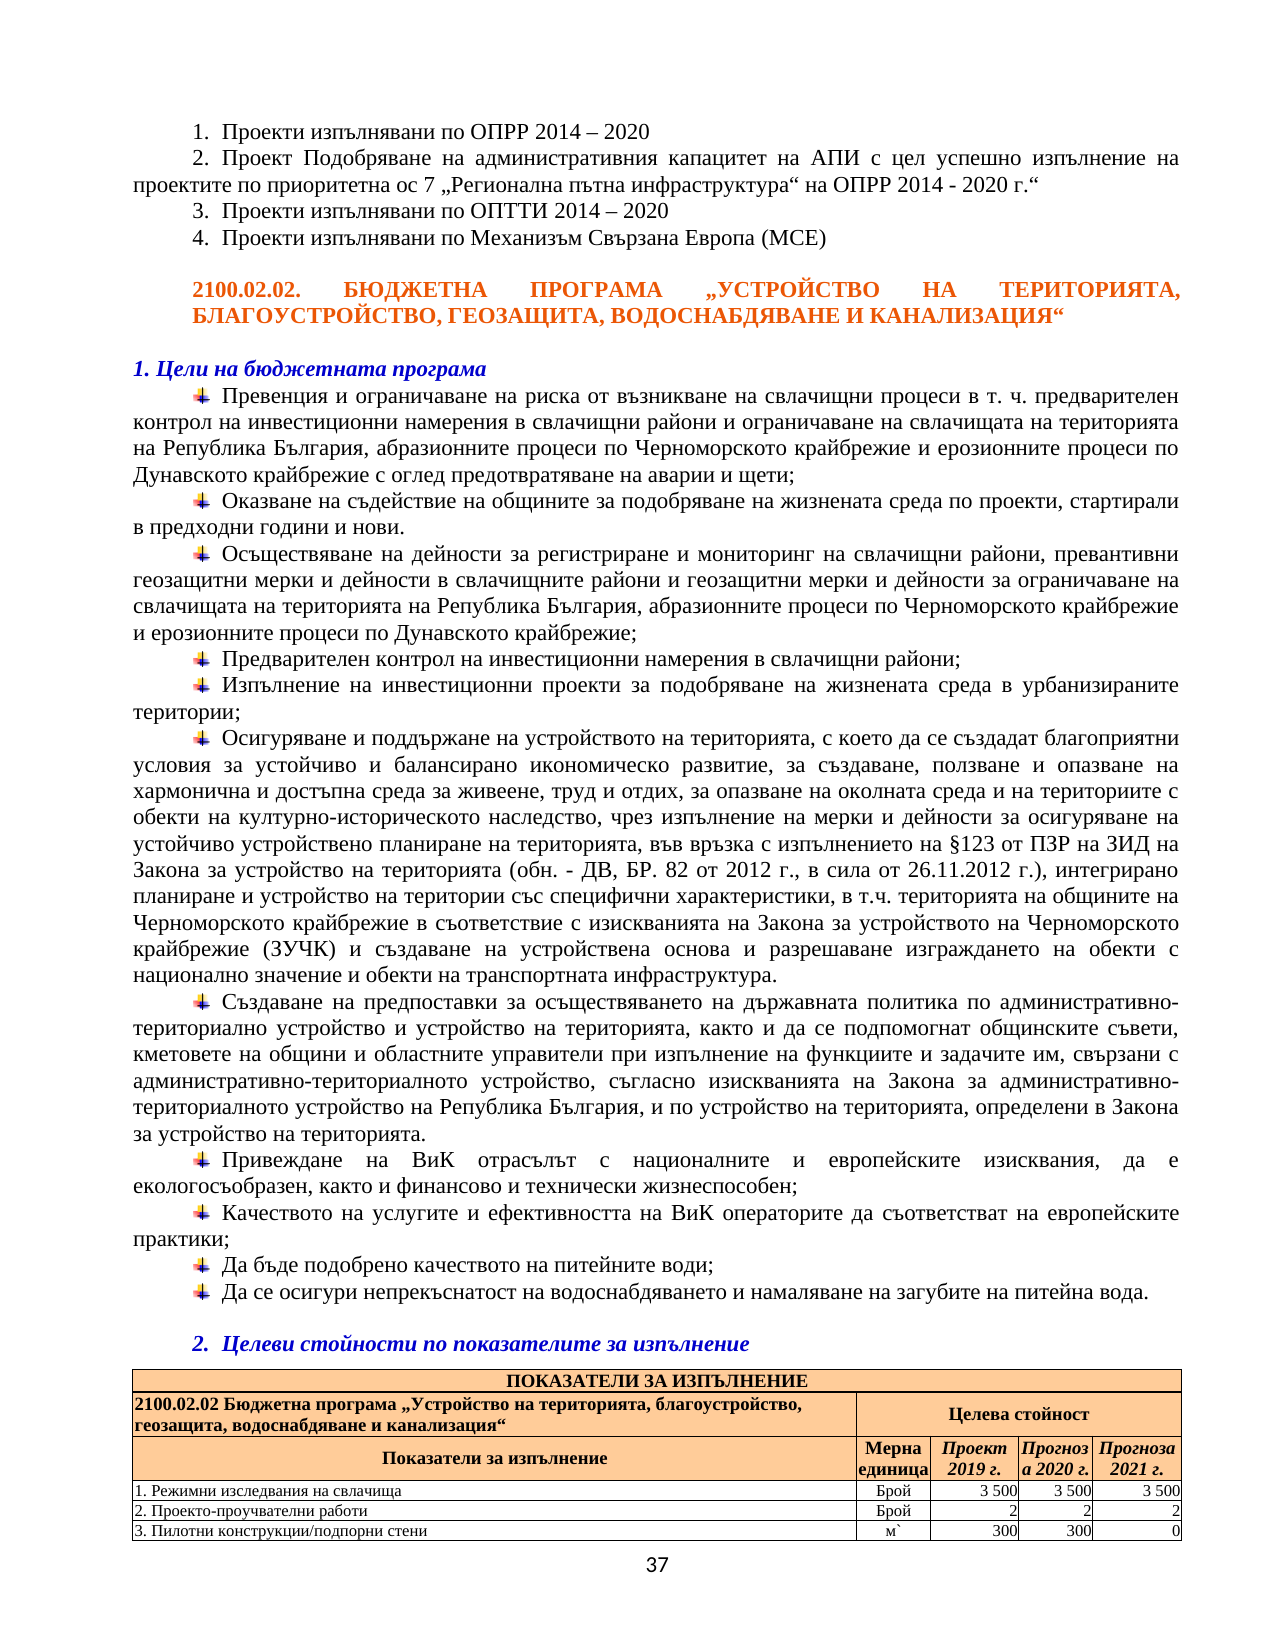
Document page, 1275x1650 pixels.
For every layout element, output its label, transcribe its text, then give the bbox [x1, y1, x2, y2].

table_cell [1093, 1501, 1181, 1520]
picture [193, 1256, 210, 1273]
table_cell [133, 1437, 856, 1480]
list Проекти изпълнявани по ОПТТИ 2014 – 2020 [133, 197, 1181, 223]
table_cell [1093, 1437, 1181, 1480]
picture [193, 676, 210, 693]
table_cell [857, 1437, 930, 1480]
picture [193, 1282, 210, 1300]
list Целеви стойности по показателите за изпълнение [192, 1330, 1181, 1357]
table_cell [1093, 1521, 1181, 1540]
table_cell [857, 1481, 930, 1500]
list Създаване на предпоставки за осъществяването на държавната политика по административно-териториално устройство и устройство на територията, както и да се подпомогнат общинските съвети, кметовете на общини и областните управители при изпълнение на функциите и задачите им, свързани с административно-териториалното устройство, съгласно изискванията на Закона за административно-териториалното устройство на Република България, и по устройство на територията, определени в Закона за устройство на територията. [133, 988, 1181, 1146]
list Оказване на съдействие на общините за подобряване на жизнената среда по проекти, стартирали в предходни години и нови. [133, 487, 1181, 540]
picture [193, 544, 210, 562]
picture [193, 992, 210, 1010]
list Проекти изпълнявани по Механизъм Свързана Европа (МСЕ) [133, 223, 1181, 250]
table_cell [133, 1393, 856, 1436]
list Да бъде подобрено качеството на питейните води; [133, 1251, 1181, 1278]
list Предварителен контрол на инвестиционни намерения в свлачищни райони; [133, 645, 1181, 672]
picture [193, 729, 210, 746]
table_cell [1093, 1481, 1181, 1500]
list Превенция и ограничаване на риска от възникване на свлачищни процеси в т. ч. предварителен контрол на инвестиционни намерения в свлачищни райони и ограничаване на свлачищата на територията на Република България, абразионните процеси по Черноморското крайбрежие и ерозионните процеси по Дунавското крайбрежие с оглeд прeдотвратяване на аварии и щети; [133, 382, 1181, 487]
list Изпълнение на инвестиционни проекти за подобряване на жизнената среда в урбанизираните територии; [133, 672, 1181, 724]
picture [193, 491, 210, 509]
list Качеството на услугите и ефективността на ВиК операторите да съответстват на европейските практики; [133, 1199, 1181, 1251]
list Привеждане на ВиК отрасълът с националните и европейските изисквания, да е екологосъобразен, както и финансово и технически жизнеспособен; [133, 1146, 1181, 1199]
list Осигуряване и поддържане на устройството на територията, с което да се създадат благоприятни условия за устойчиво и балансирано икономическо развитие, за създаване, ползване и опазване на хармонична и достъпна среда за живеене, труд и отдих, за опазване на околната среда и на териториите с обекти на културно-историческото наследство, чрез изпълнение на мерки и дейности за осигуряване на устойчиво устройствено планиране на територията, във връзка с изпълнението на §123 от ПЗР на ЗИД на Закона за устройство на територията (обн. - ДВ, БР. 82 от 2012 г., в сила от 26.11.2012 г.), интегрирано планиране и устройство на територии със специфични характеристики, в т.ч. територията на общините на Черноморското крайбрежие в съответствие с изискванията на Закона за устройството на Черноморското крайбрежие (ЗУЧК) и създаване на устройствена основа и разрешаване изграждането на обекти с национално значение и обекти на транспортната инфраструктура. [133, 724, 1181, 988]
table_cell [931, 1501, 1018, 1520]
list Осъществяване на дейности за регистриране и мониторинг на свлачищни райони, превантивни геозащитни мерки и дейности в свлачищните райони и геозащитни мерки и дейности за ограничаване на свлачищата на територията на Република България, абразионните процеси по Черноморското крайбрежие и ерозионните процеси по Дунавското крайбрежие; [133, 540, 1181, 645]
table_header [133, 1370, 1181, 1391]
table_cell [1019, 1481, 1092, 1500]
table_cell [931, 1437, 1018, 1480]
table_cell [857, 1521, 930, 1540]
list Проекти изпълнявани по ОПРР 2014 – 2020 [133, 118, 1181, 144]
picture [193, 650, 210, 667]
picture [193, 1150, 210, 1168]
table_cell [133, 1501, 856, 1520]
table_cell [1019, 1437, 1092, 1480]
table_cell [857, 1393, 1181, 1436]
picture [193, 1203, 210, 1220]
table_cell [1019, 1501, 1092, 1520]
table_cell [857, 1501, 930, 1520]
list 1. Цели на бюджетната програма [0, 355, 1181, 382]
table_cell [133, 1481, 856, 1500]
list Да се осигури непрекъснатост на водоснабдяването и намаляване на загубите на питейна вода. [133, 1278, 1181, 1304]
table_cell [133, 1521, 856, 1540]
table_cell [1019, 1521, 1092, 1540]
text 2100.02.02. БЮДЖЕТНА ПРОГРАМА „УСТРОЙСТВО НА ТЕРИТОРИЯТА, БЛАГОУСТРОЙСТВО, ГЕОЗАЩИТА, ВОДОСНАБДЯВАНЕ И КАНАЛИЗАЦИЯ“ [192, 276, 1181, 329]
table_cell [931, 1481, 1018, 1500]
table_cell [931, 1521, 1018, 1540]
picture [193, 386, 210, 404]
